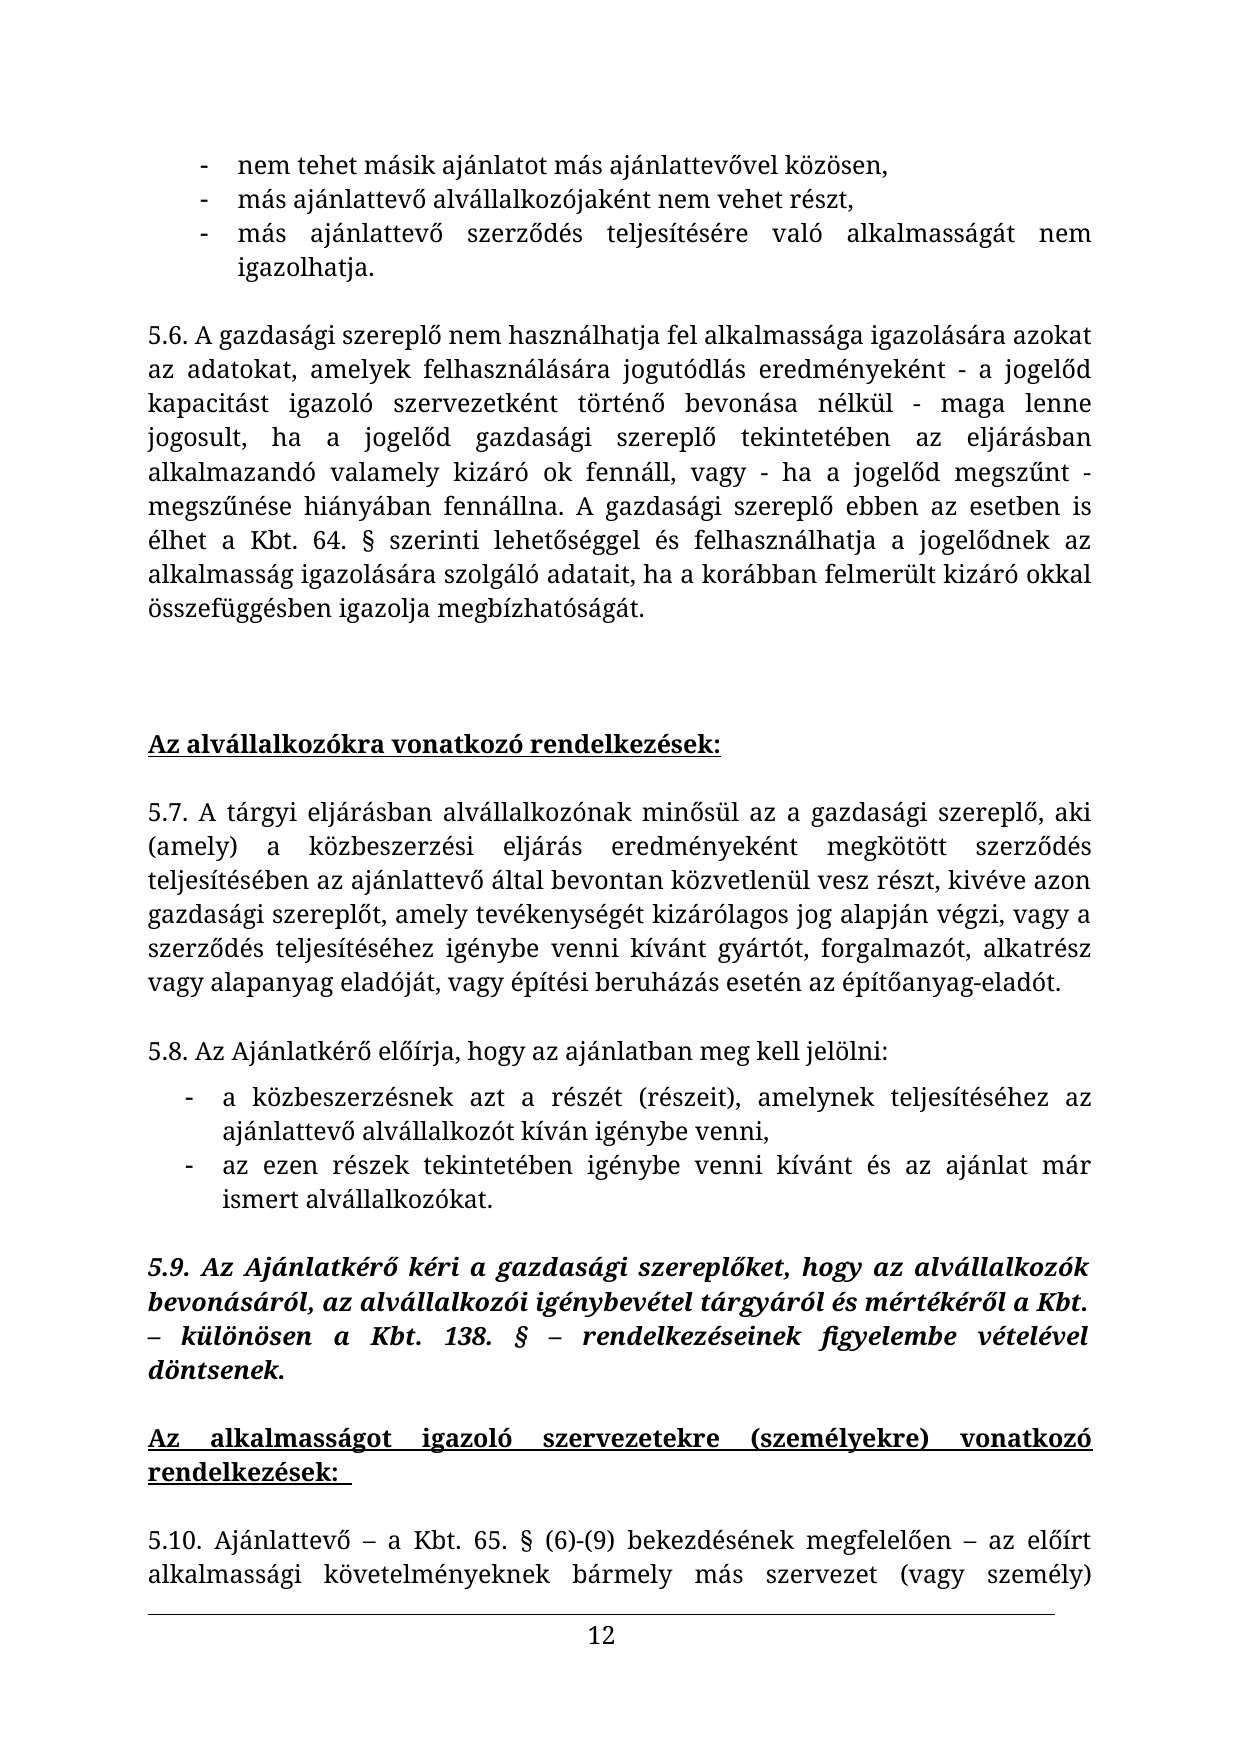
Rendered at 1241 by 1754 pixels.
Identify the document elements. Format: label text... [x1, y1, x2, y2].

list az ezen részek tekintetében igénybe venni kívánt és az ajánlat már ismert alvállalkozókat. [185, 1148, 1093, 1216]
text 5.6. A gazdasági szereplő nem használhatja fel alkalmassága igazolására azokat az adatokat, amelyek felhasználására jogutódlás eredményeként - a jogelőd kapacitást igazoló szervezetként történő bevonása nélkül - maga lenne jogosult, ha a jogelőd gazdasági szereplő tekintetében az eljárásban alkalmazandó valamely kizáró ok fennáll, vagy - ha a jogelőd megszűnt - megszűnése hiányában fennállna. A gazdasági szereplő ebben az esetben is élhet a Kbt. 64. § szerinti lehetőséggel és felhasználhatja a jogelődnek az alkalmasság igazolására szolgáló adatait, ha a korábban felmerült kizáró okkal összefüggésben igazolja megbízhatóságát. [148, 318, 1093, 624]
text Az alkalmasságot igazoló szervezetekre (személyekre) vonatkozó rendelkezések: [148, 1451, 1093, 1488]
text 5.9. Az Ajánlatkérő kéri a gazdasági szereplőket, hogy az alvállalkozók bevonásáról, az alvállalkozói igénybevétel tárgyáról és mértékéről a Kbt. – különösen a Kbt. 138. § – rendelkezéseinek figyelembe vételével döntsenek. [148, 1250, 1093, 1386]
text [148, 1523, 1093, 1591]
list a közbeszerzésnek azt a részét (részeit), amelynek teljesítéséhez az ajánlattevő alvállalkozót kíván igénybe venni, [185, 1080, 1093, 1148]
list nem tehet másik ajánlatot más ajánlattevővel közösen, [200, 148, 1093, 182]
text 5.8. Az Ajánlatkérő előírja, hogy az ajánlatban meg kell jelölni: [148, 1033, 1093, 1067]
list más ajánlattevő szerződés teljesítésére való alkalmasságát nem igazolhatja. [200, 216, 1093, 284]
text Az alkalmasságot igazoló szervezetekre (személyekre) vonatkozó rendelkezések: [148, 1420, 1093, 1449]
text Az alvállalkozókra vonatkozó rendelkezések: [148, 727, 1093, 761]
text 5.7. A tárgyi eljárásban alvállalkozónak minősül az a gazdasági szereplő, aki (amely) a közbeszerzési eljárás eredményeként megkötött szerződés teljesítésében az ajánlattevő által bevontan közvetlenül vesz részt, kivéve azon gazdasági szereplőt, amely tevékenységét kizárólagos jog alapján végzi, vagy a szerződés teljesítéséhez igénybe venni kívánt gyártót, forgalmazót, alkatrész vagy alapanyag eladóját, vagy építési beruházás esetén az építőanyag-eladót. [148, 795, 1093, 999]
list más ajánlattevő alvállalkozójaként nem vehet részt, [200, 182, 1093, 216]
